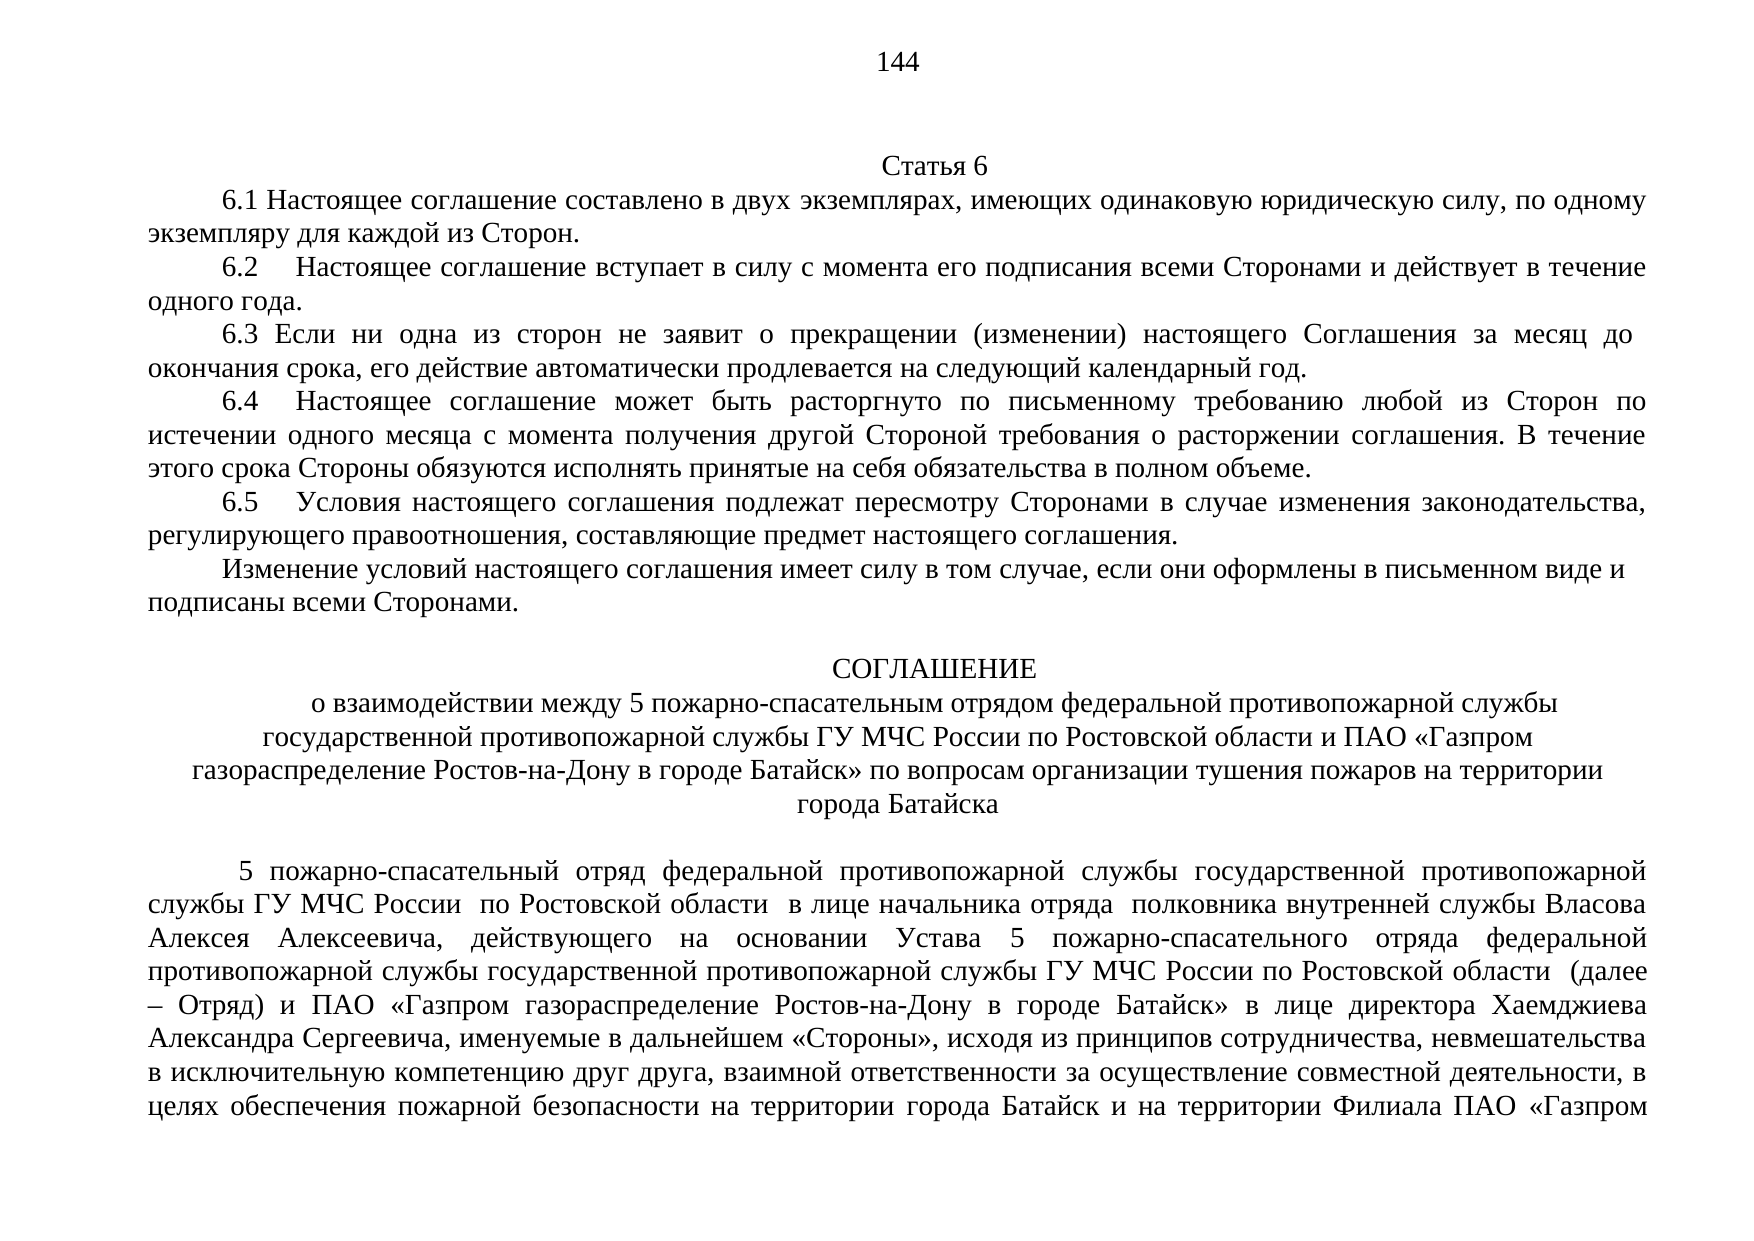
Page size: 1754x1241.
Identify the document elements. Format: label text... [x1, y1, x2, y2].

text 6.1 Настоящее соглашение составлено в двух экземплярах, имеющих одинаковую юридическую силу, по одному экземпляру для каждой из Сторон. [148, 182, 1648, 249]
text Статья 6 [148, 148, 1648, 182]
text Изменение условий настоящего соглашения имеет силу в том случае, если они оформлены в письменном виде и подписаны всеми Сторонами. [148, 551, 1648, 618]
text СОГЛАШЕНИЕ [148, 652, 1648, 685]
text 6.3 Если ни одна из сторон не заявит о прекращении (изменении) настоящего Соглашения за месяц до окончания срока, его действие автоматически продлевается на следующий календарный год. [148, 316, 1634, 383]
text о взаимодействии между 5 пожарно-спасательным отрядом федеральной противопожарной службы государственной противопожарной службы ГУ МЧС России по Ростовской области и ПАО «Газпром газораспределение Ростов-на-Дону в городе Батайск» по вопросам организации тушения пожаров на территории города Батайска [148, 685, 1648, 819]
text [148, 853, 1648, 1121]
list Настоящее соглашение может быть расторгнуто по письменному требованию любой из Сторон по истечении одного месяца с момента получения другой Стороной требования о расторжении соглашения. В течение этого срока Стороны обязуются исполнять принятые на себя обязательства в полном объеме. [148, 383, 1648, 484]
list Условия настоящего соглашения подлежат пересмотру Сторонами в случае изменения законодательства, регулирующего правоотношения, составляющие предмет настоящего соглашения. [148, 484, 1648, 551]
list Настоящее соглашение вступает в силу с момента его подписания всеми Сторонами и действует в течение одного года. [148, 249, 1648, 316]
